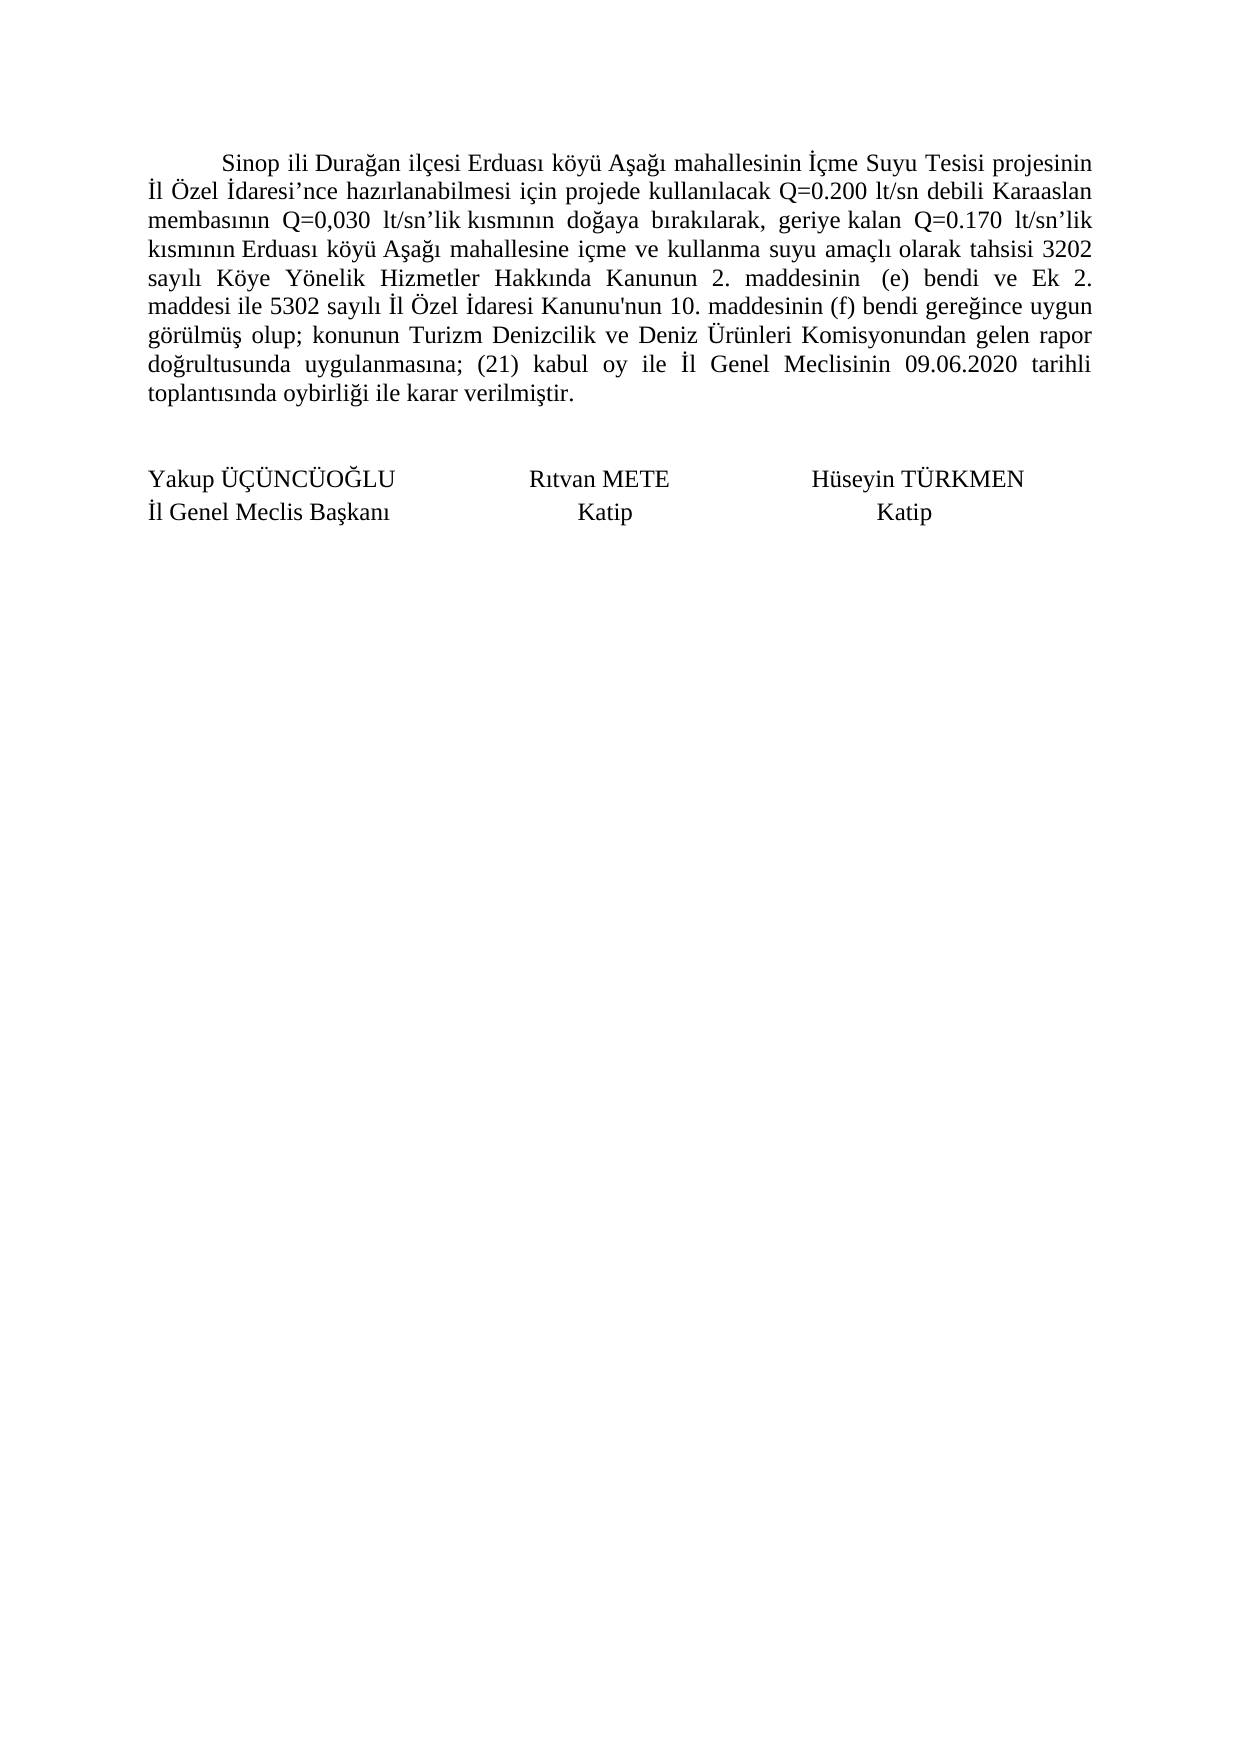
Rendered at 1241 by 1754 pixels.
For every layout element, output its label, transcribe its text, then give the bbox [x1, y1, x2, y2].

text Sinop ili Durağan ilçesi Erduası köyü Aşağı mahallesinin İçme Suyu Tesisi projesinin İl Özel İdaresi’nce hazırlanabilmesi için projede kullanılacak Q=0.200 lt/sn debili Karaaslan membasının Q=0,030 lt/sn’lik kısmının doğaya bırakılarak, geriye kalan Q=0.170 lt/sn’lik kısmının Erduası köyü Aşağı mahallesine içme ve kullanma suyu amaçlı olarak tahsisi 3202 sayılı Köye Yönelik Hizmetler Hakkında Kanunun 2. maddesinin (e) bendi ve Ek 2. maddesi ile 5302 sayılı İl Özel İdaresi Kanunu'nun 10. maddesinin (f) bendi gereğince uygun görülmüş olup; konunun Turizm Denizcilik ve Deniz Ürünleri Komisyonundan gelen rapor doğrultusunda uygulanmasına; (21) kabul oy ile İl Genel Meclisinin 09.06.2020 tarihli toplantısında oybirliği ile karar verilmiştir. [148, 148, 1093, 406]
text Yakup ÜÇÜNCÜOĞLU Rıtvan METE Hüseyin TÜRKMEN İl Genel Meclis Başkanı Katip Katip [148, 464, 1093, 526]
